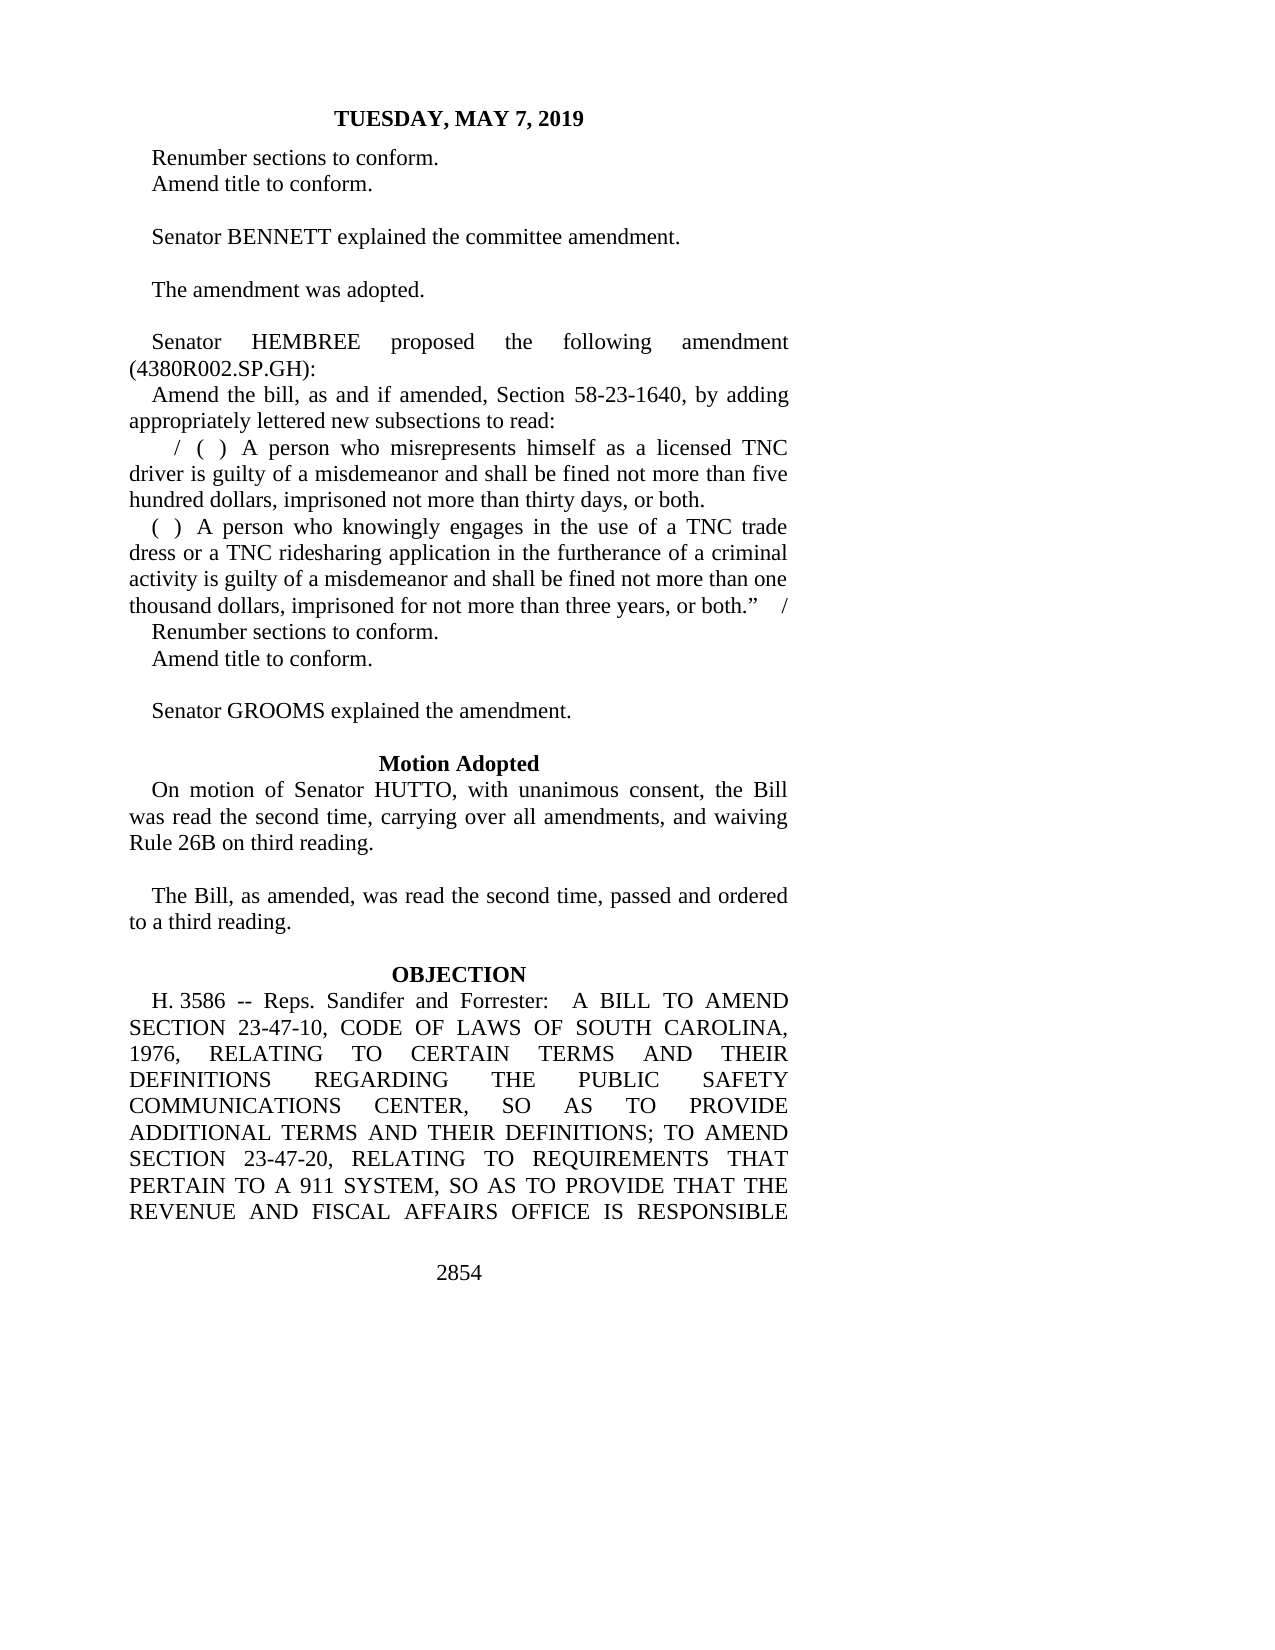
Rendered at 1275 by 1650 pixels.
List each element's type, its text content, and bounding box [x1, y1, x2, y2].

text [129, 987, 789, 1224]
text The Bill, as amended, was read the second time, passed and ordered to a third reading. [129, 882, 789, 934]
text Amend the bill, as and if amended, Section 58-23-1640, by adding appropriately lettered new subsections to read: [129, 381, 789, 434]
text Motion Adopted [129, 750, 789, 776]
text Senator BENNETT explained the committee amendment. [129, 223, 789, 249]
text Senator GROOMS explained the amendment. [129, 697, 789, 724]
text Amend title to conform. [129, 170, 789, 197]
text The amendment was adopted. [129, 276, 789, 302]
text ( ) A person who knowingly engages in the use of a TNC trade dress or a TNC ridesharing application in the furtherance of a criminal activity is guilty of a misdemeanor and shall be fined not more than one thousand dollars, imprisoned for not more than three years, or both.” / [129, 513, 789, 618]
text Renumber sections to conform. [129, 144, 789, 170]
text On motion of Senator HUTTO, with unanimous consent, the Bill was read the second time, carrying over all amendments, and waiving Rule 26B on third reading. [129, 776, 789, 855]
text Senator HEMBREE proposed the following amendment (4380R002.SP.GH): [129, 328, 789, 381]
text / ( ) A person who misrepresents himself as a licensed TNC driver is guilty of a misdemeanor and shall be fined not more than five hundred dollars, imprisoned not more than thirty days, or both. [129, 434, 789, 513]
text Amend title to conform. [129, 644, 789, 671]
text Renumber sections to conform. [129, 618, 789, 644]
text OBJECTION [129, 961, 789, 987]
